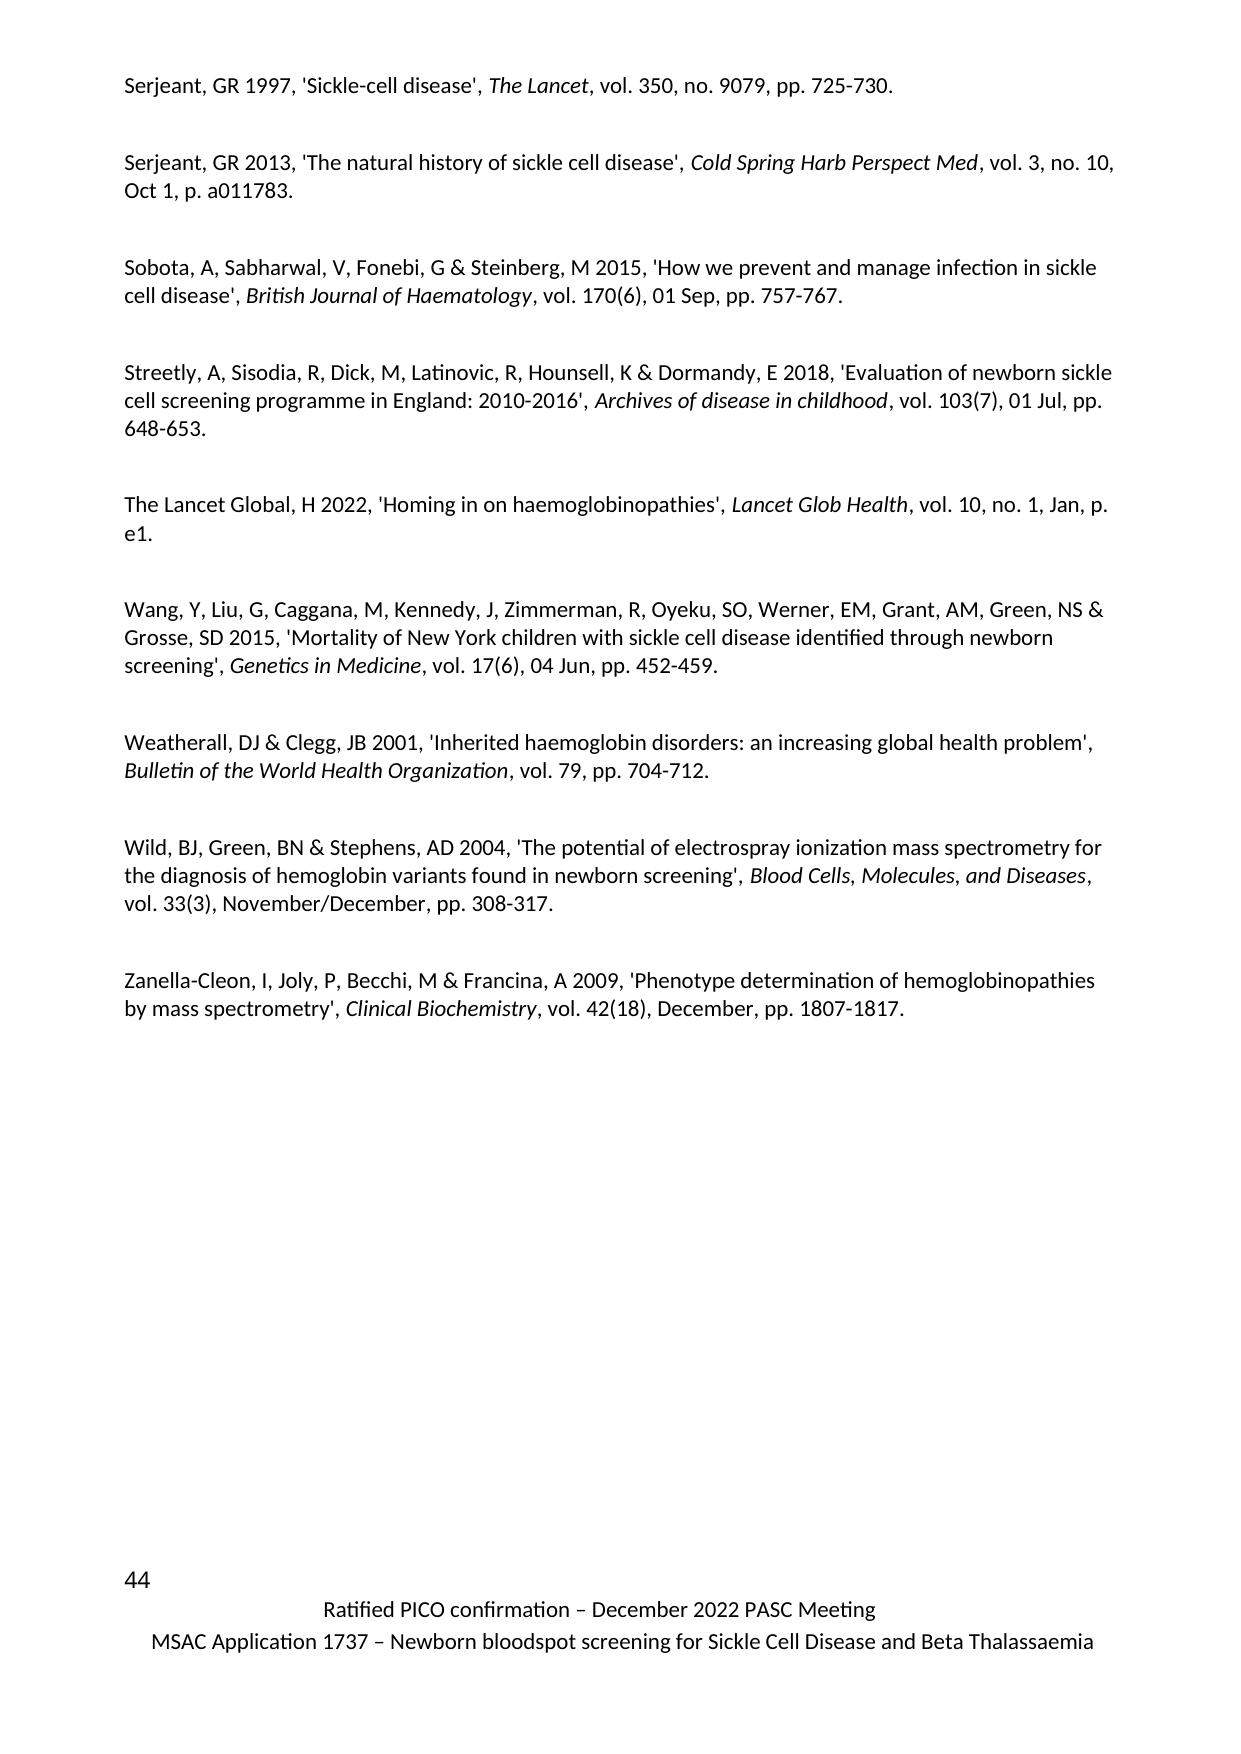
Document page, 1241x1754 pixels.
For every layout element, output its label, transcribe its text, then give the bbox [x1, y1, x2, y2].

text Wild, BJ, Green, BN & Stephens, AD 2004, 'The potential of electrospray ionization mass spectrometry for the diagnosis of hemoglobin variants found in newborn screening', Blood Cells, Molecules, and Diseases, vol. 33(3), November/December, pp. 308-317. [124, 833, 1122, 917]
text Streetly, A, Sisodia, R, Dick, M, Latinovic, R, Hounsell, K & Dormandy, E 2018, 'Evaluation of newborn sickle cell screening programme in England: 2010-2016', Archives of disease in childhood, vol. 103(7), 01 Jul, pp. 648-653. [124, 358, 1122, 442]
text Weatherall, DJ & Clegg, JB 2001, 'Inherited haemoglobin disorders: an increasing global health problem', Bulletin of the World Health Organization, vol. 79, pp. 704-712. [124, 728, 1122, 784]
text Sobota, A, Sabharwal, V, Fonebi, G & Steinberg, M 2015, 'How we prevent and manage infection in sickle cell disease', British Journal of Haematology, vol. 170(6), 01 Sep, pp. 757-767. [124, 253, 1122, 309]
text Zanella-Cleon, I, Joly, P, Becchi, M & Francina, A 2009, 'Phenotype determination of hemoglobinopathies by mass spectrometry', Clinical Biochemistry, vol. 42(18), December, pp. 1807-1817. [124, 966, 1122, 1022]
text Serjeant, GR 2013, 'The natural history of sickle cell disease', Cold Spring Harb Perspect Med, vol. 3, no. 10, Oct 1, p. a011783. [124, 148, 1122, 204]
text Wang, Y, Liu, G, Caggana, M, Kennedy, J, Zimmerman, R, Oyeku, SO, Werner, EM, Grant, AM, Green, NS & Grosse, SD 2015, 'Mortality of New York children with sickle cell disease identified through newborn screening', Genetics in Medicine, vol. 17(6), 04 Jun, pp. 452-459. [124, 596, 1122, 679]
text Serjeant, GR 1997, 'Sickle-cell disease', The Lancet, vol. 350, no. 9079, pp. 725-730. [124, 71, 1122, 99]
text The Lancet Global, H 2022, 'Homing in on haemoglobinopathies', Lancet Glob Health, vol. 10, no. 1, Jan, p. e1. [124, 491, 1122, 547]
